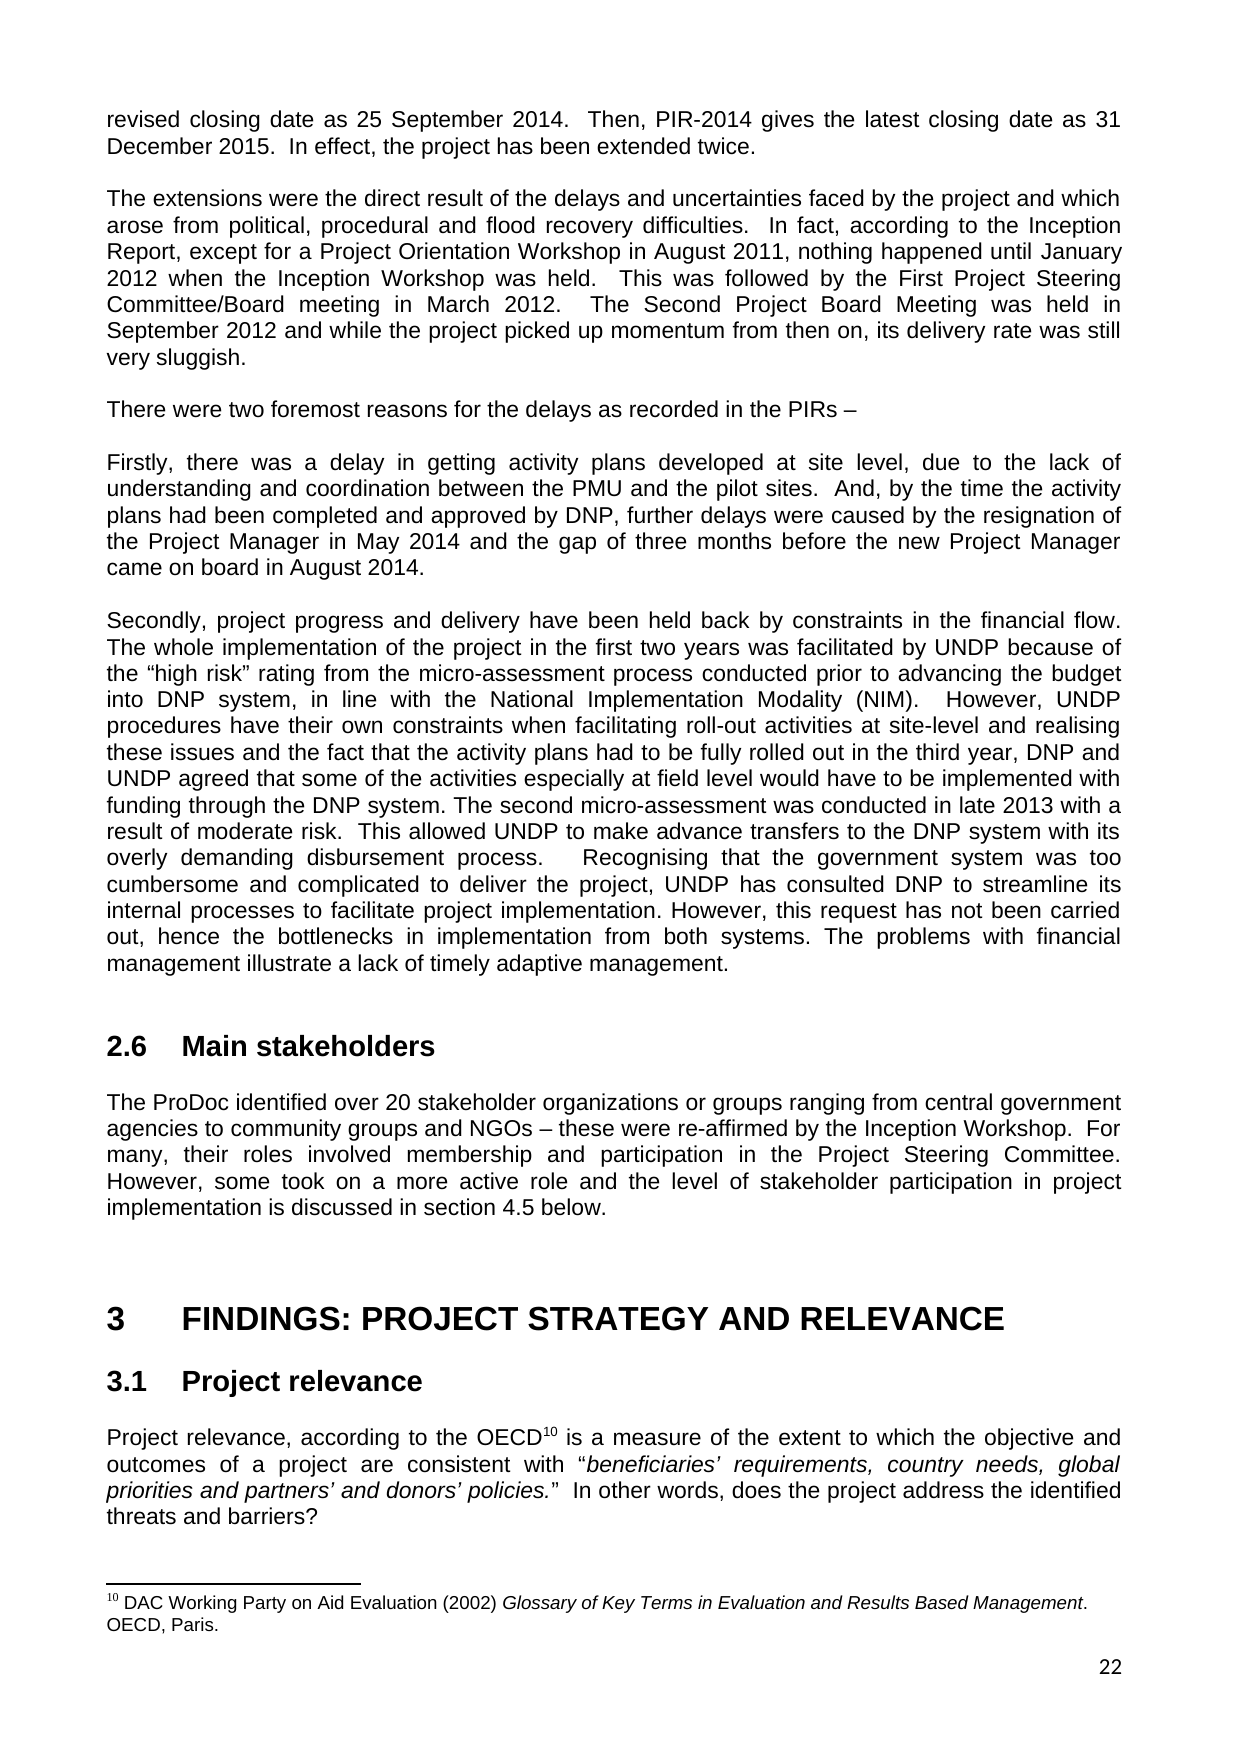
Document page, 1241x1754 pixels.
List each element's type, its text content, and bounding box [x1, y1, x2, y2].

text 2.6 Main stakeholders [106, 1029, 1122, 1062]
text Firstly, there was a delay in getting activity plans developed at site level, due to the lack of understanding and coordination between the PMU and the pilot sites. And, by the time the activity plans had been completed and approved by DNP, further delays were caused by the resignation of the Project Manager in May 2014 and the gap of three months before the new Project Manager came on board in August 2014. [106, 449, 1122, 581]
text The extensions were the direct result of the delays and uncertainties faced by the project and which arose from political, procedural and flood recovery difficulties. In fact, according to the Inception Report, except for a Project Orientation Workshop in August 2011, nothing happened until January 2012 when the Inception Workshop was held. This was followed by the First Project Steering Committee/Board meeting in March 2012. The Second Project Board Meeting was held in September 2012 and while the project picked up momentum from then on, its delivery rate was still very sluggish. [106, 185, 1122, 370]
text 3.1 Project relevance [106, 1364, 1122, 1398]
text Secondly, project progress and delivery have been held back by constraints in the financial flow. The whole implementation of the project in the first two years was facilitated by UNDP because of the “high risk” rating from the micro-assessment process conducted prior to advancing the budget into DNP system, in line with the National Implementation Modality (NIM). However, UNDP procedures have their own constraints when facilitating roll-out activities at site-level and realising these issues and the fact that the activity plans had to be fully rolled out in the third year, DNP and UNDP agreed that some of the activities especially at field level would have to be implemented with funding through the DNP system. The second micro-assessment was conducted in late 2013 with a result of moderate risk. This allowed UNDP to make advance transfers to the DNP system with its overly demanding disbursement process. Recognising that the government system was too cumbersome and complicated to deliver the project, UNDP has consulted DNP to streamline its internal processes to facilitate project implementation. However, this request has not been carried out, hence the bottlenecks in implementation from both systems. The problems with financial management illustrate a lack of timely adaptive management. [106, 607, 1122, 976]
text Project relevance, according to the OECD is a measure of the extent to which the objective and outcomes of a project are consistent with “beneficiaries’ requirements, country needs, global priorities and partners’ and donors’ policies.” In other words, does the project address the identified threats and barriers? [106, 1424, 1122, 1529]
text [106, 106, 1122, 159]
text 3 FINDINGS: PROJECT STRATEGY AND RELEVANCE [106, 1299, 1122, 1338]
text The ProDoc identified over 20 stakeholder organizations or groups ranging from central government agencies to community groups and NGOs – these were re-affirmed by the Inception Workshop. For many, their roles involved membership and participation in the Project Steering Committee. However, some took on a more active role and the level of stakeholder participation in project implementation is discussed in section 4.5 below. [106, 1089, 1122, 1220]
text There were two foremost reasons for the delays as recorded in the PIRs – [106, 396, 1122, 423]
